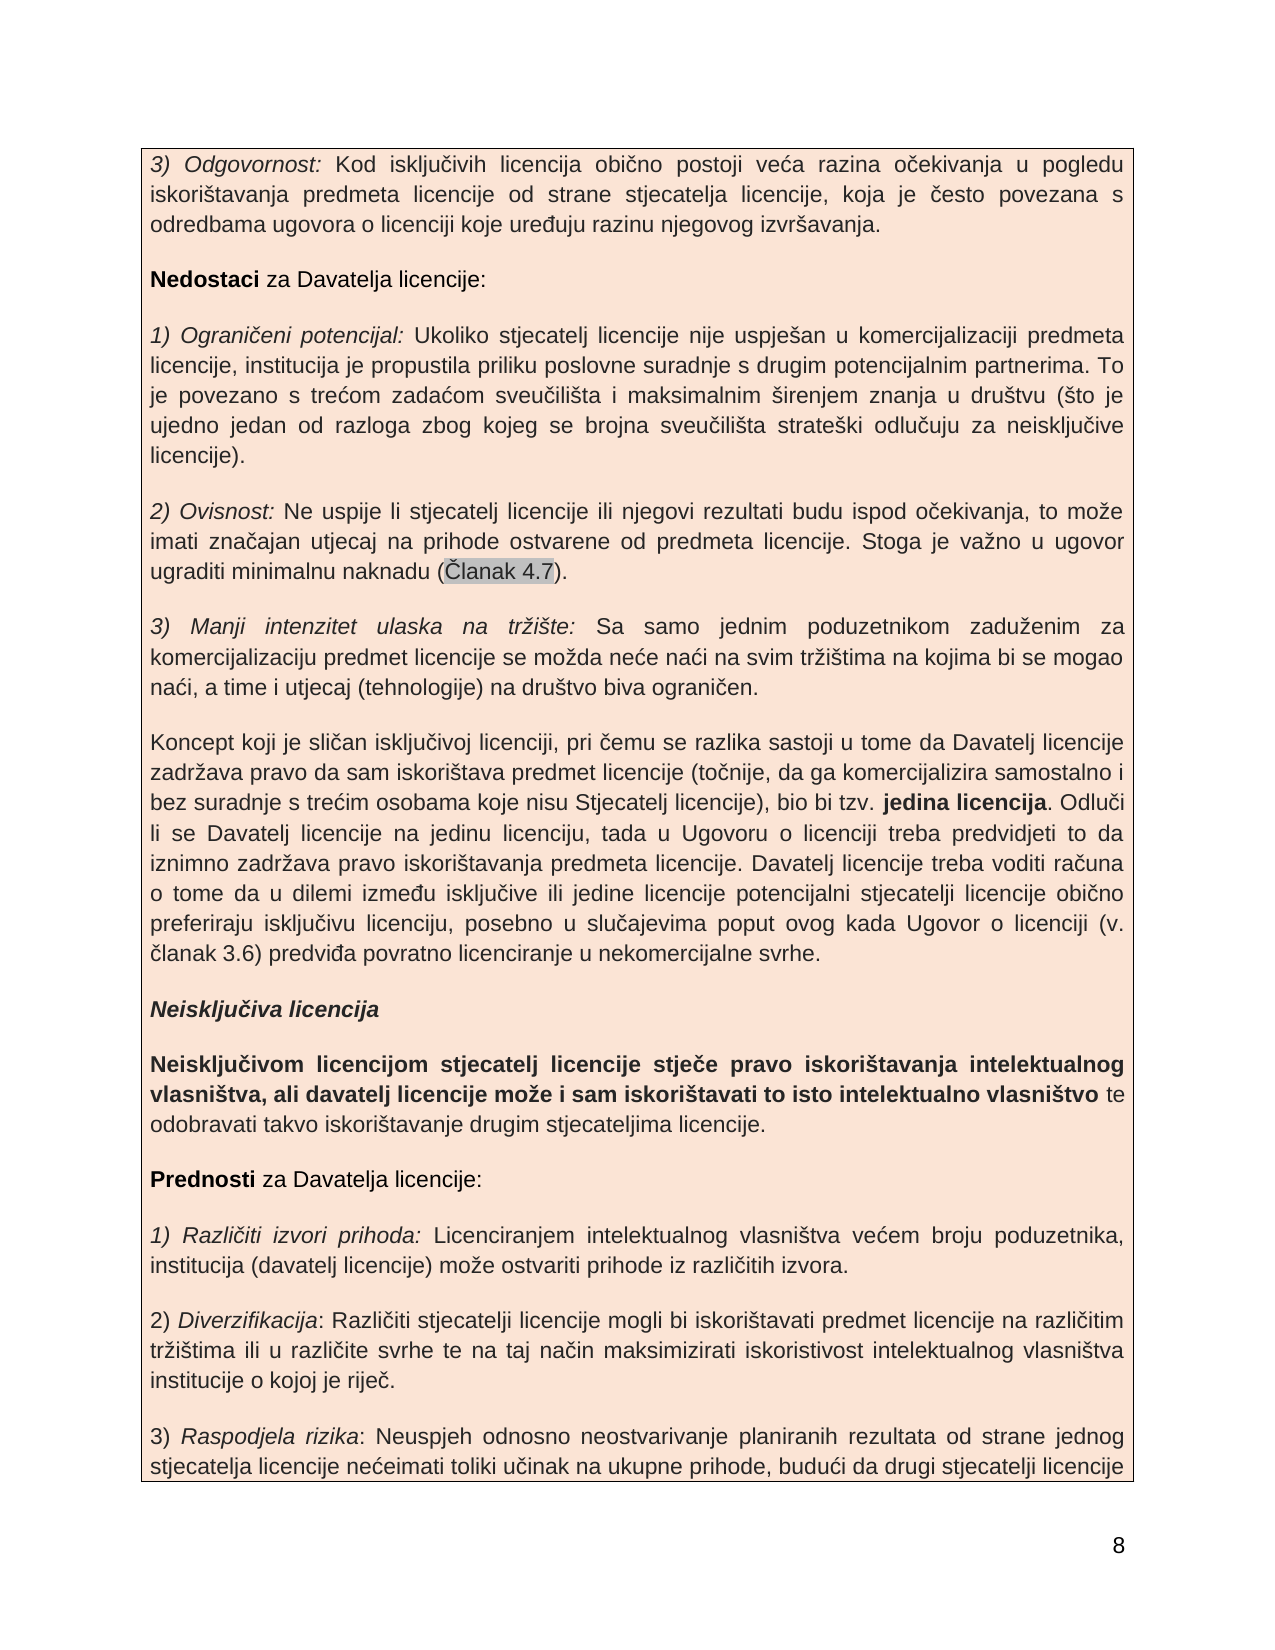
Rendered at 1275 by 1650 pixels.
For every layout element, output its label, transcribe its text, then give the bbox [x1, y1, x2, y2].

text 2) Diverzifikacija: Različiti stjecatelji licencije mogli bi iskorištavati predmet licencije na različitim tržištima ili u različite svrhe te na taj način maksimizirati iskoristivost intelektualnog vlasništva institucije o kojoj je riječ. [142, 1304, 1133, 1394]
text 3) Odgovornost: Kod isključivih licencija obično postoji veća razina očekivanja u pogledu iskorištavanja predmeta licencije od strane stjecatelja licencije, koja je često povezana s odredbama ugovora o licenciji koje uređuju razinu njegovog izvršavanja. [142, 149, 1133, 237]
text 2) Ovisnost: Ne uspije li stjecatelj licencije ili njegovi rezultati budu ispod očekivanja, to može imati značajan utjecaj na prihode ostvarene od predmeta licencije. Stoga je važno u ugovor ugraditi minimalnu naknadu (Članak 4.7). [142, 494, 1133, 584]
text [142, 1419, 1133, 1481]
text 3) Manji intenzitet ulaska na tržište: Sa samo jednim poduzetnikom zaduženim za komercijalizaciju predmet licencije se možda neće naći na svim tržištima na kojima bi se mogao naći, a time i utjecaj (tehnologije) na društvo biva ograničen. [142, 610, 1133, 700]
text Neisključiva licencija [142, 992, 1133, 1022]
text 1) Ograničeni potencijal: Ukoliko stjecatelj licencije nije uspješan u komercijalizaciji predmeta licencije, institucija je propustila priliku poslovne suradnje s drugim potencijalnim partnerima. To je povezano s trećom zadaćom sveučilišta i maksimalnim širenjem znanja u društvu (što je ujedno jedan od razloga zbog kojeg se brojna sveučilišta strateški odlučuju za neisključive licencije). [142, 318, 1133, 469]
text Nedostaci za Davatelja licencije: [142, 263, 1133, 293]
text Neisključivom licencijom stjecatelj licencije stječe pravo iskorištavanja intelektualnog vlasništva, ali davatelj licencije može i sam iskorištavati to isto intelektualno vlasništvo te odobravati takvo iskorištavanje drugim stjecateljima licencije. [142, 1048, 1133, 1137]
text Koncept koji je sličan isključivoj licenciji, pri čemu se razlika sastoji u tome da Davatelj licencije zadržava pravo da sam iskorištava predmet licencije (točnije, da ga komercijalizira samostalno i bez suradnje s trećim osobama koje nisu Stjecatelj licencije), bio bi tzv. jedina licencija. Odluči li se Davatelj licencije na jedinu licenciju, tada u Ugovoru o licenciji treba predvidjeti to da iznimno zadržava pravo iskorištavanja predmeta licencije. Davatelj licencije treba voditi računa o tome da u dilemi između isključive ili jedine licencije potencijalni stjecatelji licencije obično preferiraju isključivu licenciju, posebno u slučajevima poput ovog kada Ugovor o licenciji (v. članak 3.6) predviđa povratno licenciranje u nekomercijalne svrhe. [142, 726, 1133, 967]
text Prednosti za Davatelja licencije: [142, 1163, 1133, 1193]
text 1) Različiti izvori prihoda: Licenciranjem intelektualnog vlasništva većem broju poduzetnika, institucija (davatelj licencije) može ostvariti prihode iz različitih izvora. [142, 1218, 1133, 1278]
